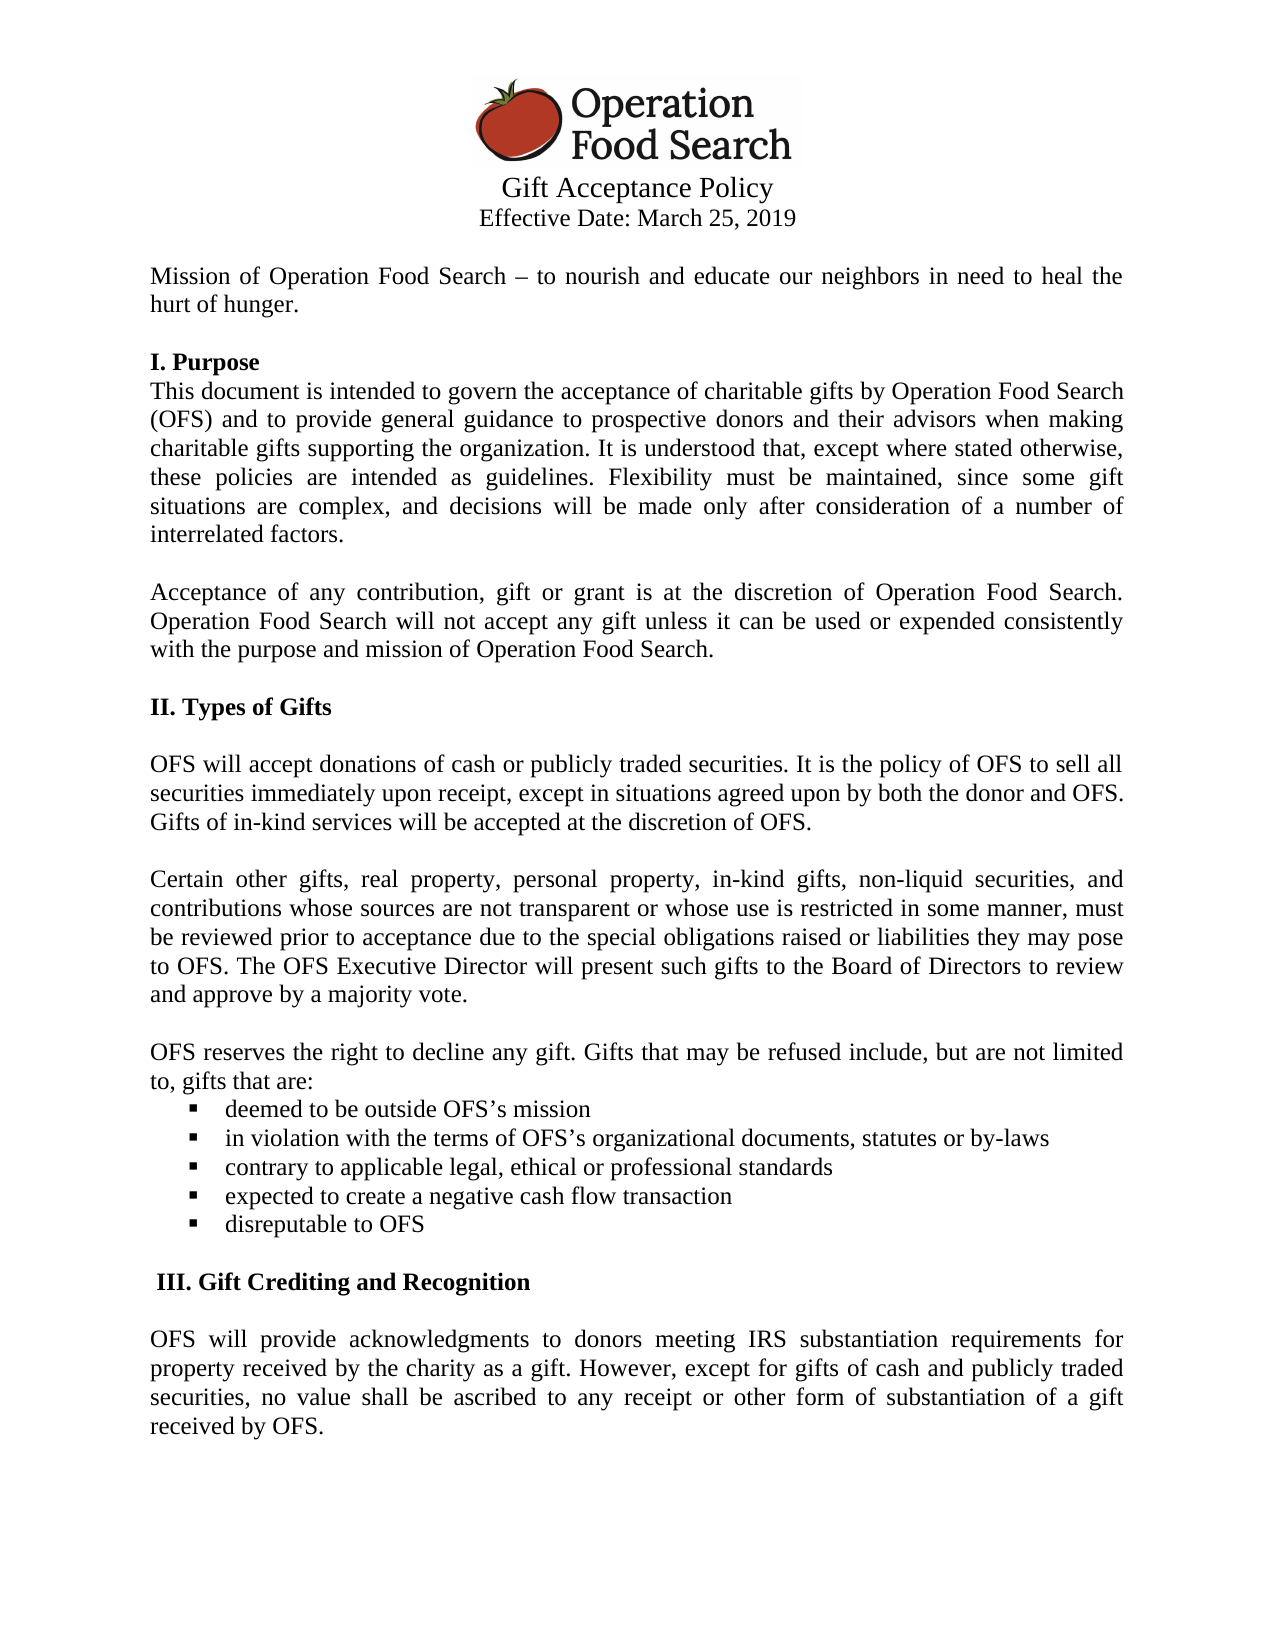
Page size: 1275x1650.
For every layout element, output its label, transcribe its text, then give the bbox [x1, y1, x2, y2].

text II. Types of Gifts [150, 692, 1125, 721]
text Effective Date: March 25, 2019 [150, 203, 1125, 232]
text III. Gift Crediting and Recognition [150, 1267, 1125, 1296]
picture [471, 75, 804, 170]
text I. Purpose [150, 347, 1125, 376]
list disreputable to OFS [187, 1209, 1125, 1238]
text Acceptance of any contribution, gift or grant is at the discretion of Operation Food Search. Operation Food Search will not accept any gift unless it can be used or expended consistently with the purpose and mission of Operation Food Search. [150, 577, 1125, 663]
list deemed to be outside OFS’s mission [187, 1094, 1125, 1123]
text OFS will provide acknowledgments to donors meeting IRS substantiation requirements for property received by the charity as a gift. However, except for gifts of cash and publicly traded securities, no value shall be ascribed to any receipt or other form of substantiation of a gift received by OFS. [150, 1324, 1125, 1439]
text Certain other gifts, real property, personal property, in-kind gifts, non-liquid securities, and contributions whose sources are not transparent or whose use is restricted in some manner, must be reviewed prior to acceptance due to the special obligations raised or liabilities they may pose to OFS. The OFS Executive Director will present such gifts to the Board of Directors to review and approve by a majority vote. [150, 864, 1125, 1008]
list contrary to applicable legal, ethical or professional standards [187, 1152, 1125, 1181]
text This document is intended to govern the acceptance of charitable gifts by Operation Food Search (OFS) and to provide general guidance to prospective donors and their advisors when making charitable gifts supporting the organization. It is understood that, except where stated otherwise, these policies are intended as guidelines. Flexibility must be maintained, since some gift situations are complex, and decisions will be made only after consideration of a number of interrelated factors. [150, 376, 1125, 548]
text Gift Acceptance Policy [150, 170, 1125, 203]
list in violation with the terms of OFS’s organizational documents, statutes or by-laws [187, 1123, 1125, 1152]
text OFS will accept donations of cash or publicly traded securities. It is the policy of OFS to sell all securities immediately upon receipt, except in situations agreed upon by both the donor and OFS. Gifts of in-kind services will be accepted at the discretion of OFS. [150, 749, 1125, 836]
text Mission of Operation Food Search – to nourish and educate our neighbors in need to heal the hurt of hunger. [150, 261, 1125, 318]
list expected to create a negative cash flow transaction [187, 1181, 1125, 1209]
text OFS reserves the right to decline any gift. Gifts that may be refused include, but are not limited to, gifts that are: [150, 1037, 1125, 1094]
